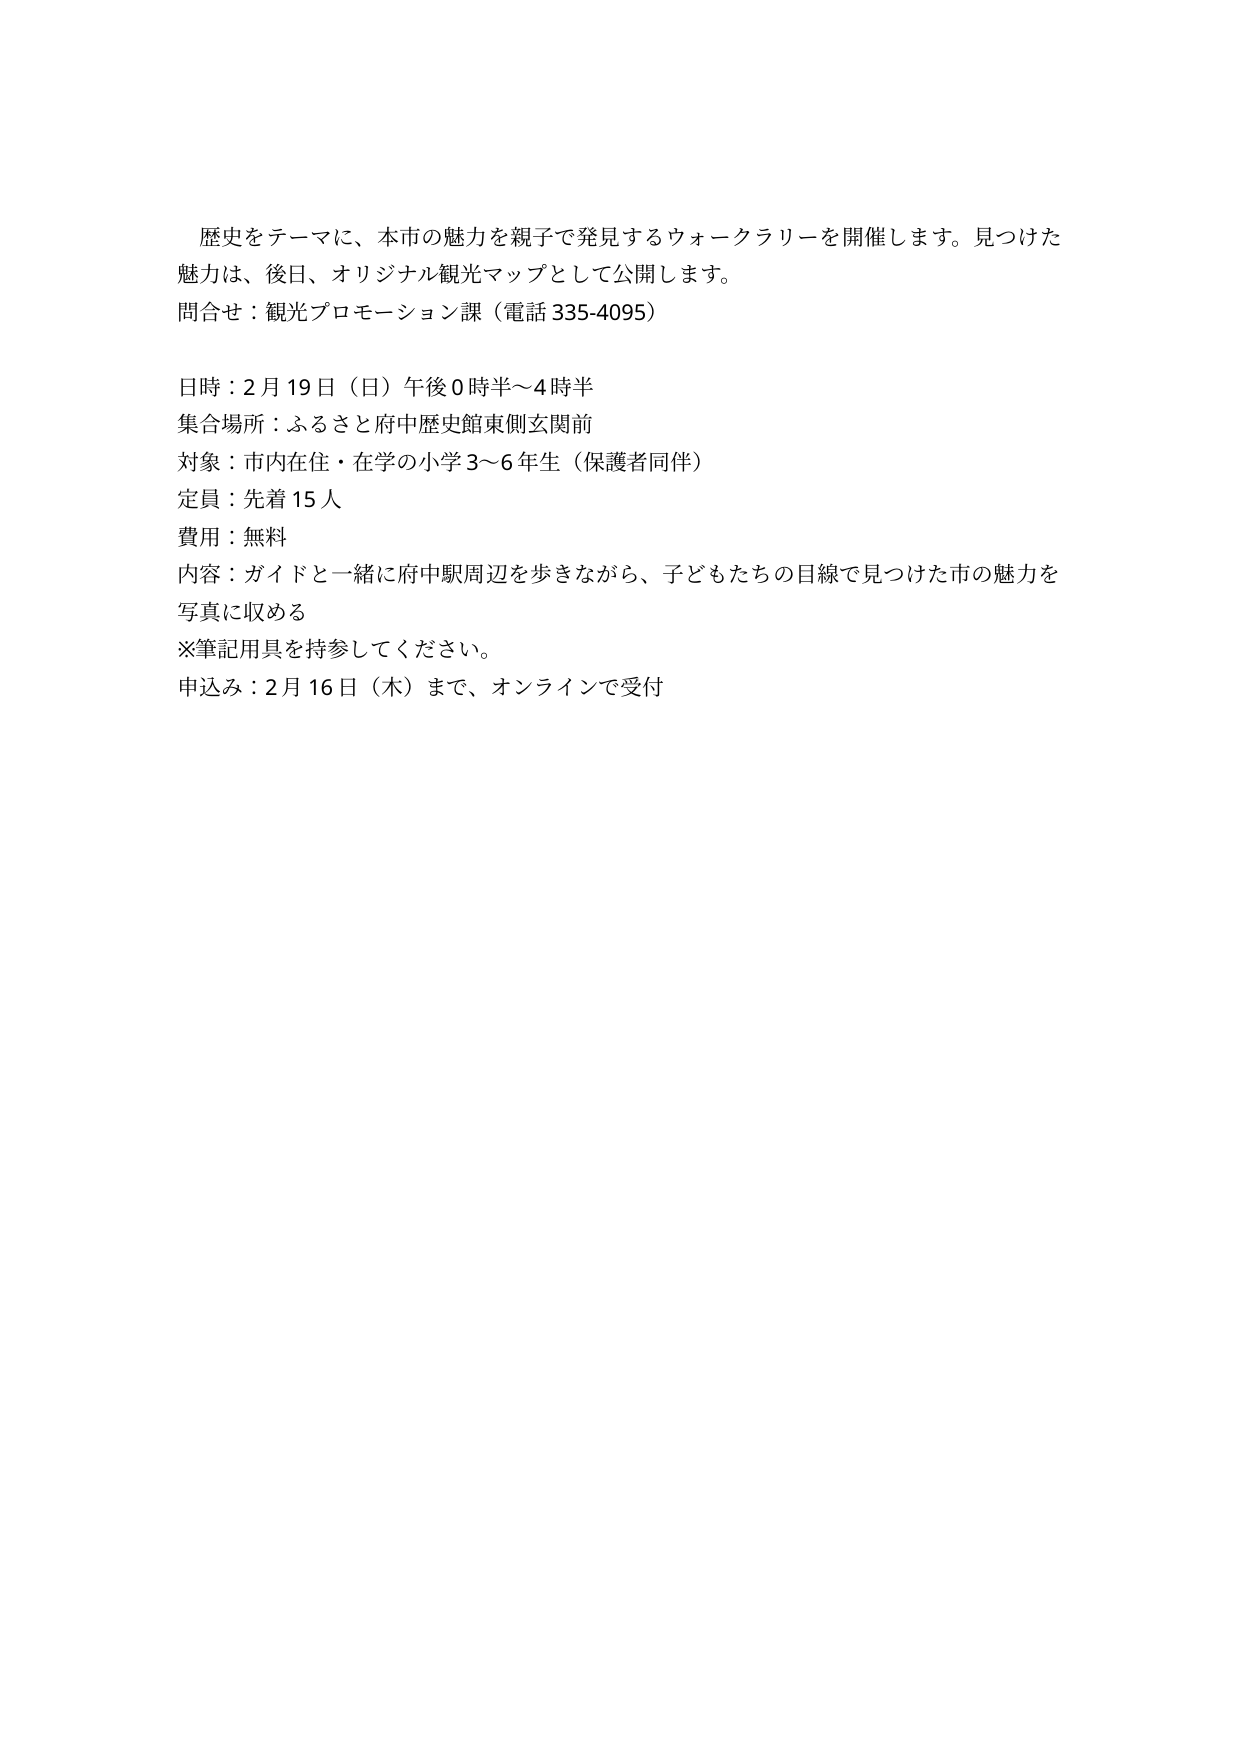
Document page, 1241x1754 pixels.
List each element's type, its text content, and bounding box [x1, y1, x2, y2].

text 対象：市内在住・在学の小学3～6年生（保護者同伴） [177, 442, 1063, 479]
text 申込み：2月16日（木）まで、オンラインで受付 [177, 667, 1063, 704]
text 定員：先着15人 [177, 479, 1063, 517]
text 問合せ：観光プロモーション課（電話335-4095） [177, 292, 1063, 329]
text 歴史をテーマに、本市の魅力を親子で発見するウォークラリーを開催します。見つけた魅力は、後日、オリジナル観光マップとして公開します。 [177, 217, 1063, 292]
text 内容：ガイドと一緒に府中駅周辺を歩きながら、子どもたちの目線で見つけた市の魅力を写真に収める [177, 554, 1063, 629]
text ※筆記用具を持参してください。 [177, 629, 1063, 667]
text 費用：無料 [177, 517, 1063, 554]
text 集合場所：ふるさと府中歴史館東側玄関前 [177, 404, 1063, 442]
text 日時：2月19日（日）午後0時半～4時半 [177, 367, 1063, 404]
